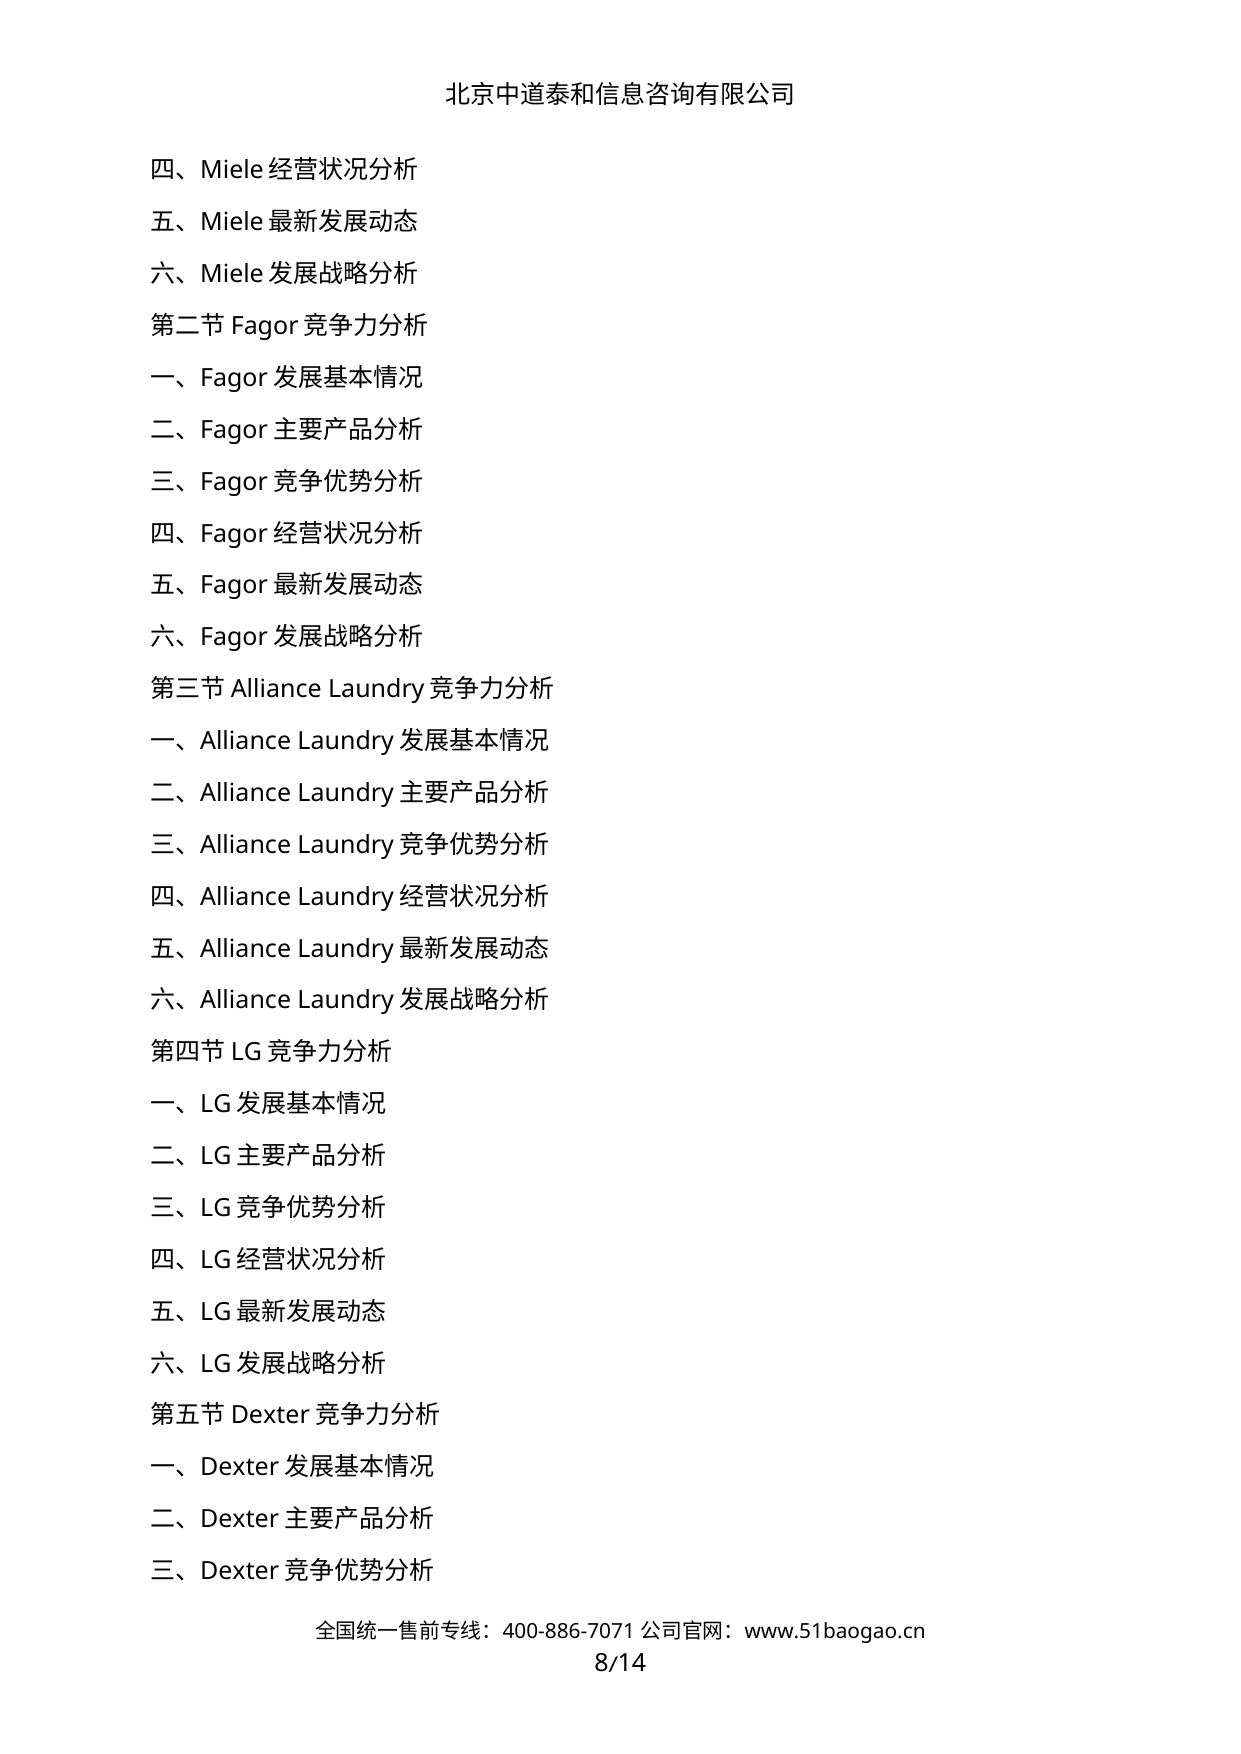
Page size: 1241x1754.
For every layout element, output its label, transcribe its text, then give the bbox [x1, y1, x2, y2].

text 一、LG发展基本情况 [150, 1084, 1090, 1120]
text 四、Alliance Laundry经营状况分析 [150, 876, 1090, 912]
text 一、Fagor发展基本情况 [150, 357, 1090, 394]
text 六、LG发展战略分析 [150, 1343, 1090, 1379]
text 五、LG最新发展动态 [150, 1291, 1090, 1327]
text 四、Fagor经营状况分析 [150, 513, 1090, 549]
text 二、Fagor主要产品分析 [150, 409, 1090, 446]
text 五、Alliance Laundry最新发展动态 [150, 928, 1090, 964]
text 一、Alliance Laundry发展基本情况 [150, 721, 1090, 757]
text 五、Miele最新发展动态 [150, 202, 1090, 238]
text 五、Fagor最新发展动态 [150, 565, 1090, 601]
text 三、LG竞争优势分析 [150, 1187, 1090, 1224]
text 四、LG经营状况分析 [150, 1239, 1090, 1276]
text 三、Dexter竞争优势分析 [150, 1551, 1090, 1587]
text 三、Fagor竞争优势分析 [150, 461, 1090, 497]
text 二、Dexter主要产品分析 [150, 1499, 1090, 1535]
text 二、Alliance Laundry主要产品分析 [150, 772, 1090, 809]
text 第二节 Fagor竞争力分析 [150, 306, 1090, 342]
text 第五节 Dexter竞争力分析 [150, 1395, 1090, 1431]
text 第四节 LG竞争力分析 [150, 1032, 1090, 1068]
text 第三节 Alliance Laundry竞争力分析 [150, 669, 1090, 705]
text 六、Fagor发展战略分析 [150, 617, 1090, 653]
text 三、Alliance Laundry竞争优势分析 [150, 824, 1090, 861]
text 二、LG主要产品分析 [150, 1136, 1090, 1172]
text 一、Dexter发展基本情况 [150, 1447, 1090, 1483]
text 四、Miele经营状况分析 [150, 150, 1090, 186]
text 六、Miele发展战略分析 [150, 254, 1090, 290]
text 六、Alliance Laundry发展战略分析 [150, 980, 1090, 1016]
